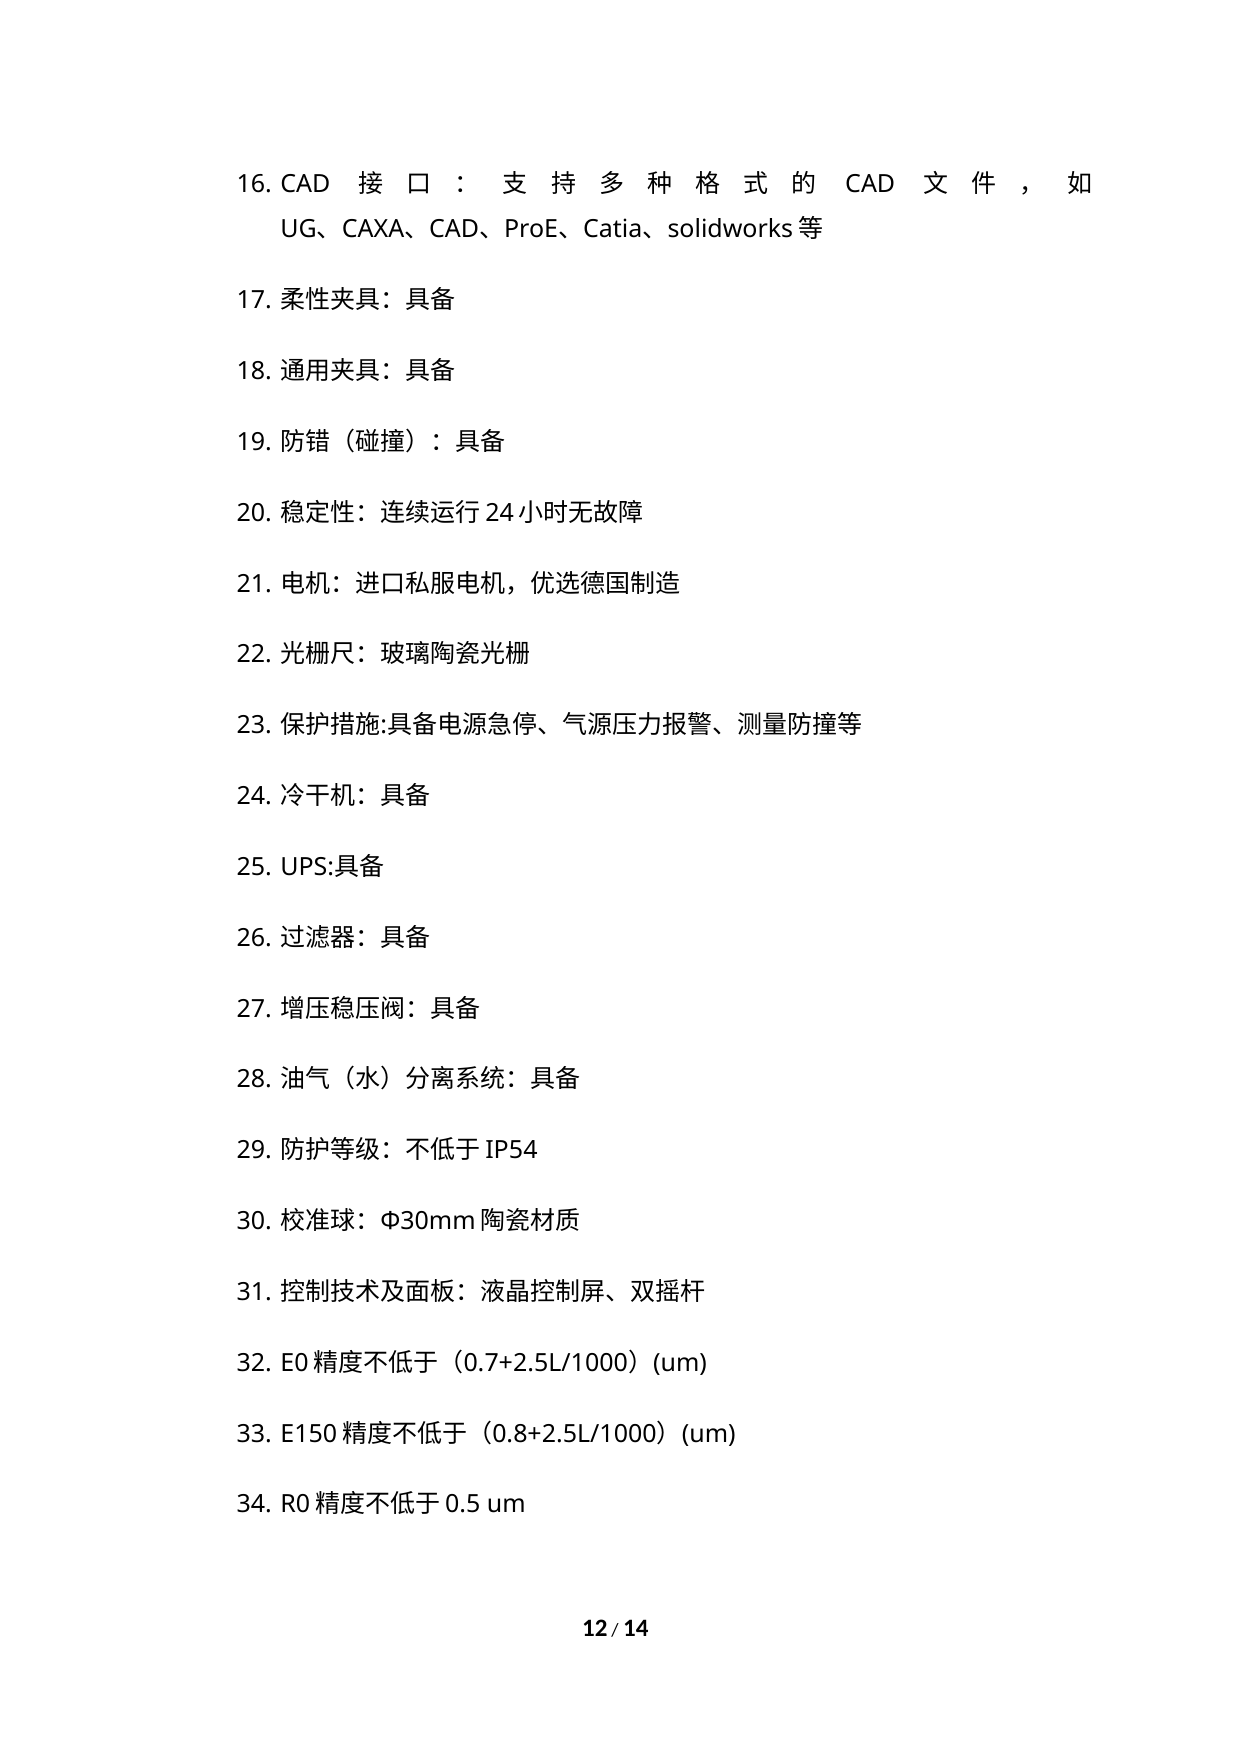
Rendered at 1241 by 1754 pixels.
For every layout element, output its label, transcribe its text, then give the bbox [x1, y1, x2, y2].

text 保护措施:具备电源急停、气源压力报警、测量防撞等 [236, 697, 1093, 743]
text 增压稳压阀：具备 [236, 980, 1093, 1026]
text E0精度不低于（0.7+2.5L/1000）(um) [236, 1334, 1093, 1380]
text E150精度不低于（0.8+2.5L/1000）(um) [236, 1405, 1093, 1451]
text 电机：进口私服电机，优选德国制造 [236, 555, 1093, 601]
text 过滤器：具备 [236, 909, 1093, 955]
text CAD接口：支持多种格式的CAD文件，如UG、CAXA、CAD、ProE、Catia、solidworks等 [236, 155, 1093, 247]
text UPS:具备 [236, 839, 1093, 884]
text R0精度不低于0.5 um [236, 1476, 1093, 1522]
text 冷干机：具备 [236, 768, 1093, 814]
text 柔性夹具：具备 [236, 272, 1093, 318]
text 防错（碰撞）：具备 [236, 414, 1093, 459]
text 通用夹具：具备 [236, 343, 1093, 389]
text 防护等级：不低于IP54 [236, 1122, 1093, 1168]
text 油气（水）分离系统：具备 [236, 1051, 1093, 1097]
text 控制技术及面板：液晶控制屏、双摇杆 [236, 1264, 1093, 1309]
text 光栅尺：玻璃陶瓷光栅 [236, 626, 1093, 672]
text 稳定性：连续运行24小时无故障 [236, 484, 1093, 530]
text 校准球：Φ30mm陶瓷材质 [236, 1193, 1093, 1239]
